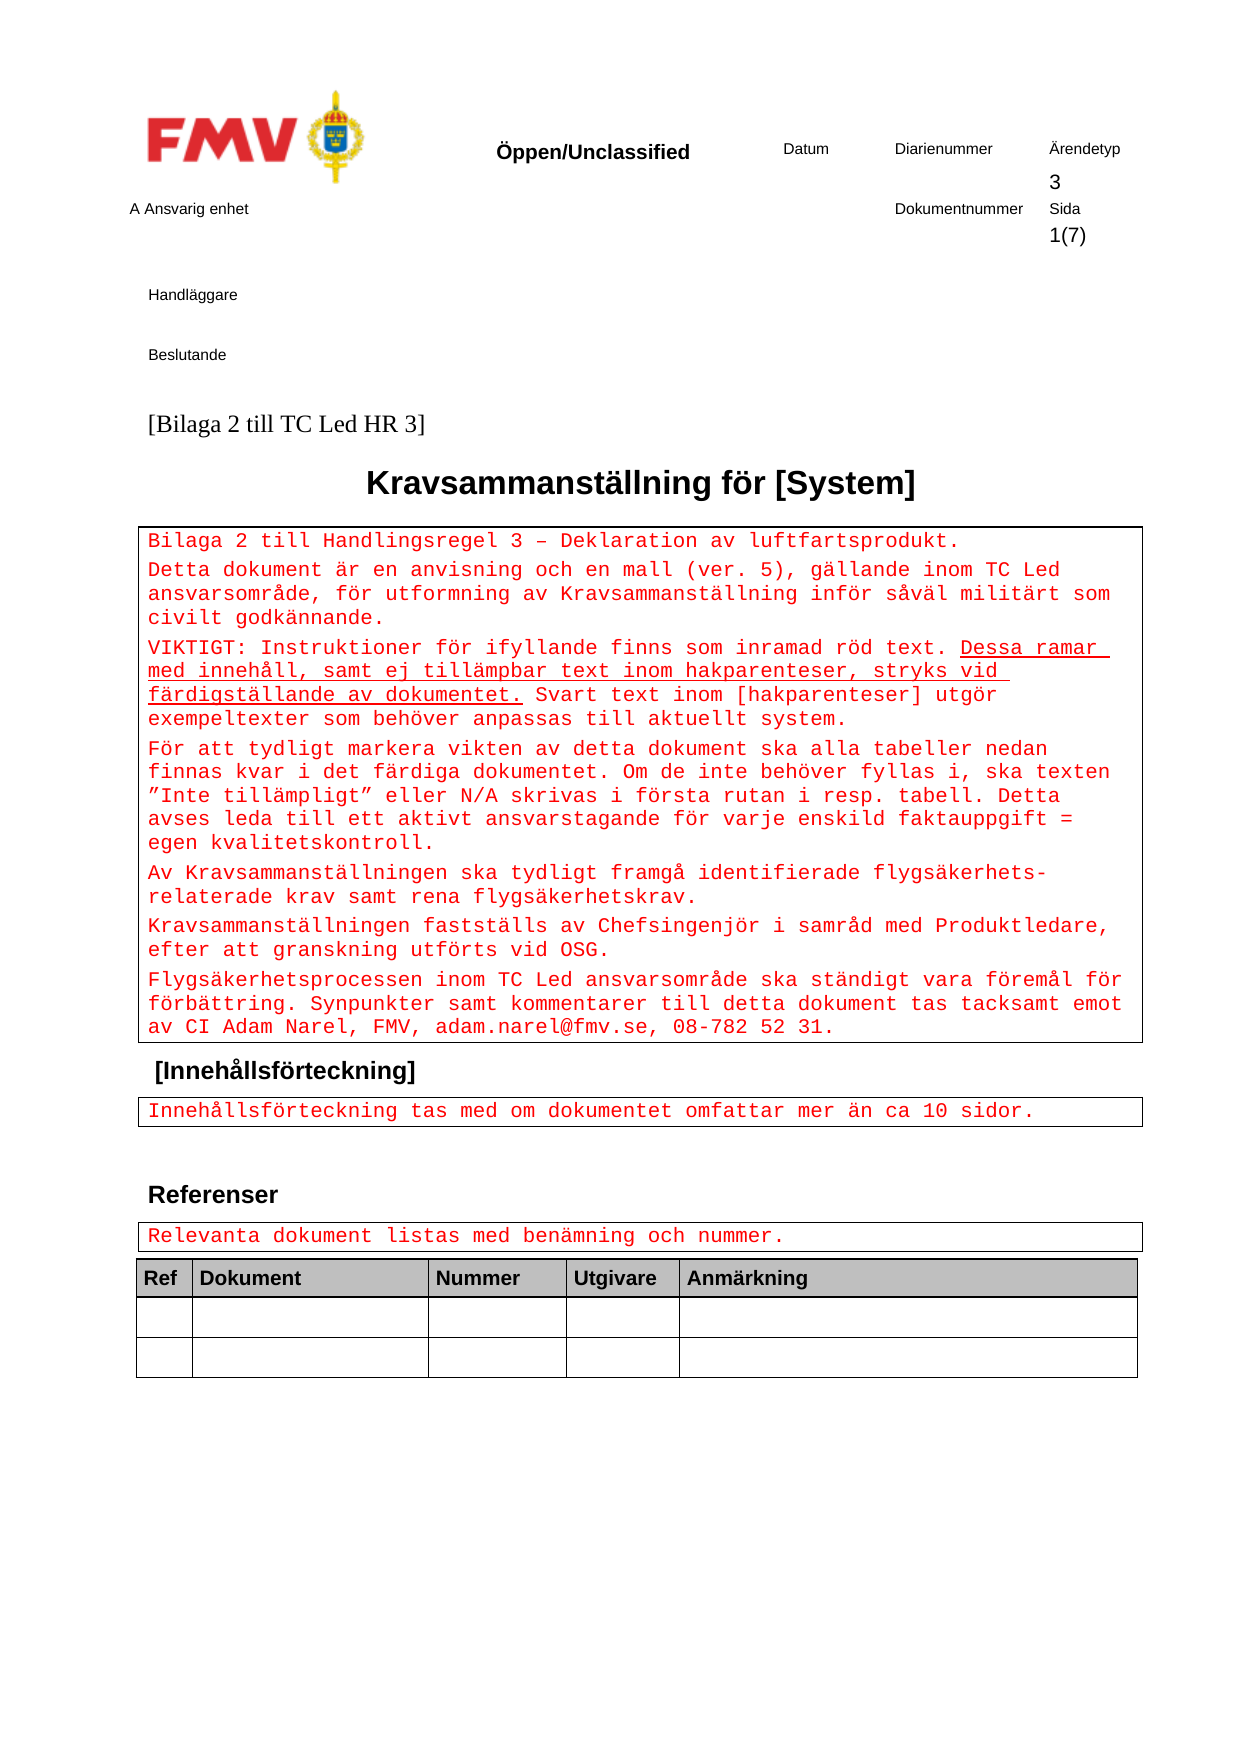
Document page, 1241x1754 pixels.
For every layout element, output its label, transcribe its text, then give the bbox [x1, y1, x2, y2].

title Kravsammanställning för [System] [148, 463, 1134, 501]
list [Innehållsförteckning] [148, 1056, 1134, 1084]
list Referenser [148, 1181, 1134, 1209]
table_cell [429, 1338, 566, 1377]
text Relevanta dokument listas med benämning och nummer. [139, 1223, 1142, 1251]
text För att tydligt markera vikten av detta dokument ska alla tabeller nedan finnas kvar i det färdiga dokumentet. Om de inte behöver fyllas i, ska texten ”Inte tillämpligt” eller N/A skrivas i första rutan i resp. tabell. Detta avses leda till ett aktivt ansvarstagande för varje enskild faktauppgift = egen kvalitetskontroll. [139, 734, 1142, 856]
text Detta dokument är en anvisning och en mall (ver. 5), gällande inom TC Led ansvarsområde, för utformning av Kravsammanställning inför såväl militärt som civilt godkännande. [139, 556, 1142, 630]
table_header Utgivare [567, 1260, 679, 1296]
text [Bilaga 2 till TC Led HR 3] [148, 160, 1134, 438]
table_cell [680, 1338, 1137, 1377]
table_header Anmärkning [680, 1260, 1137, 1296]
table_cell [429, 1298, 566, 1336]
table_cell [567, 1298, 679, 1336]
table_header Nummer [429, 1260, 566, 1296]
table_cell [193, 1298, 428, 1336]
text Av Kravsammanställningen ska tydligt framgå identifierade flygsäkerhetsrelaterade krav samt rena flygsäkerhetskrav. [139, 859, 1142, 909]
table_cell [137, 1338, 192, 1377]
text Kravsammanställningen fastställs av Chefsingenjör i samråd med Produktledare, efter att granskning utförts vid OSG. [139, 912, 1142, 963]
table_header Dokument [193, 1260, 428, 1296]
table_cell [193, 1338, 428, 1377]
table_header Ref [137, 1260, 192, 1296]
text Flygsäkerhetsprocessen inom TC Led ansvarsområde ska ständigt vara föremål för förbättring. Synpunkter samt kommentarer till detta dokument tas tacksamt emot av CI Adam Narel, FMV, adam.narel@fmv.se, 08-782 52 31. [139, 966, 1142, 1042]
text Innehållsförteckning tas med om dokumentet omfattar mer än ca 10 sidor. [139, 1098, 1142, 1126]
table_cell [680, 1298, 1137, 1336]
text VIKTIGT: Instruktioner för ifyllande finns som inramad röd text. Dessa ramar med innehåll, samt ej tillämpbar text inom hakparenteser, stryks vid färdigställande av dokumentet. Svart text inom [hakparenteser] utgör exempeltexter som behöver anpassas till aktuellt system. [139, 633, 1142, 731]
table_cell [567, 1338, 679, 1377]
table_cell [137, 1298, 192, 1336]
text Bilaga 2 till Handlingsregel 3 – Deklaration av luftfartsprodukt. [139, 528, 1142, 553]
